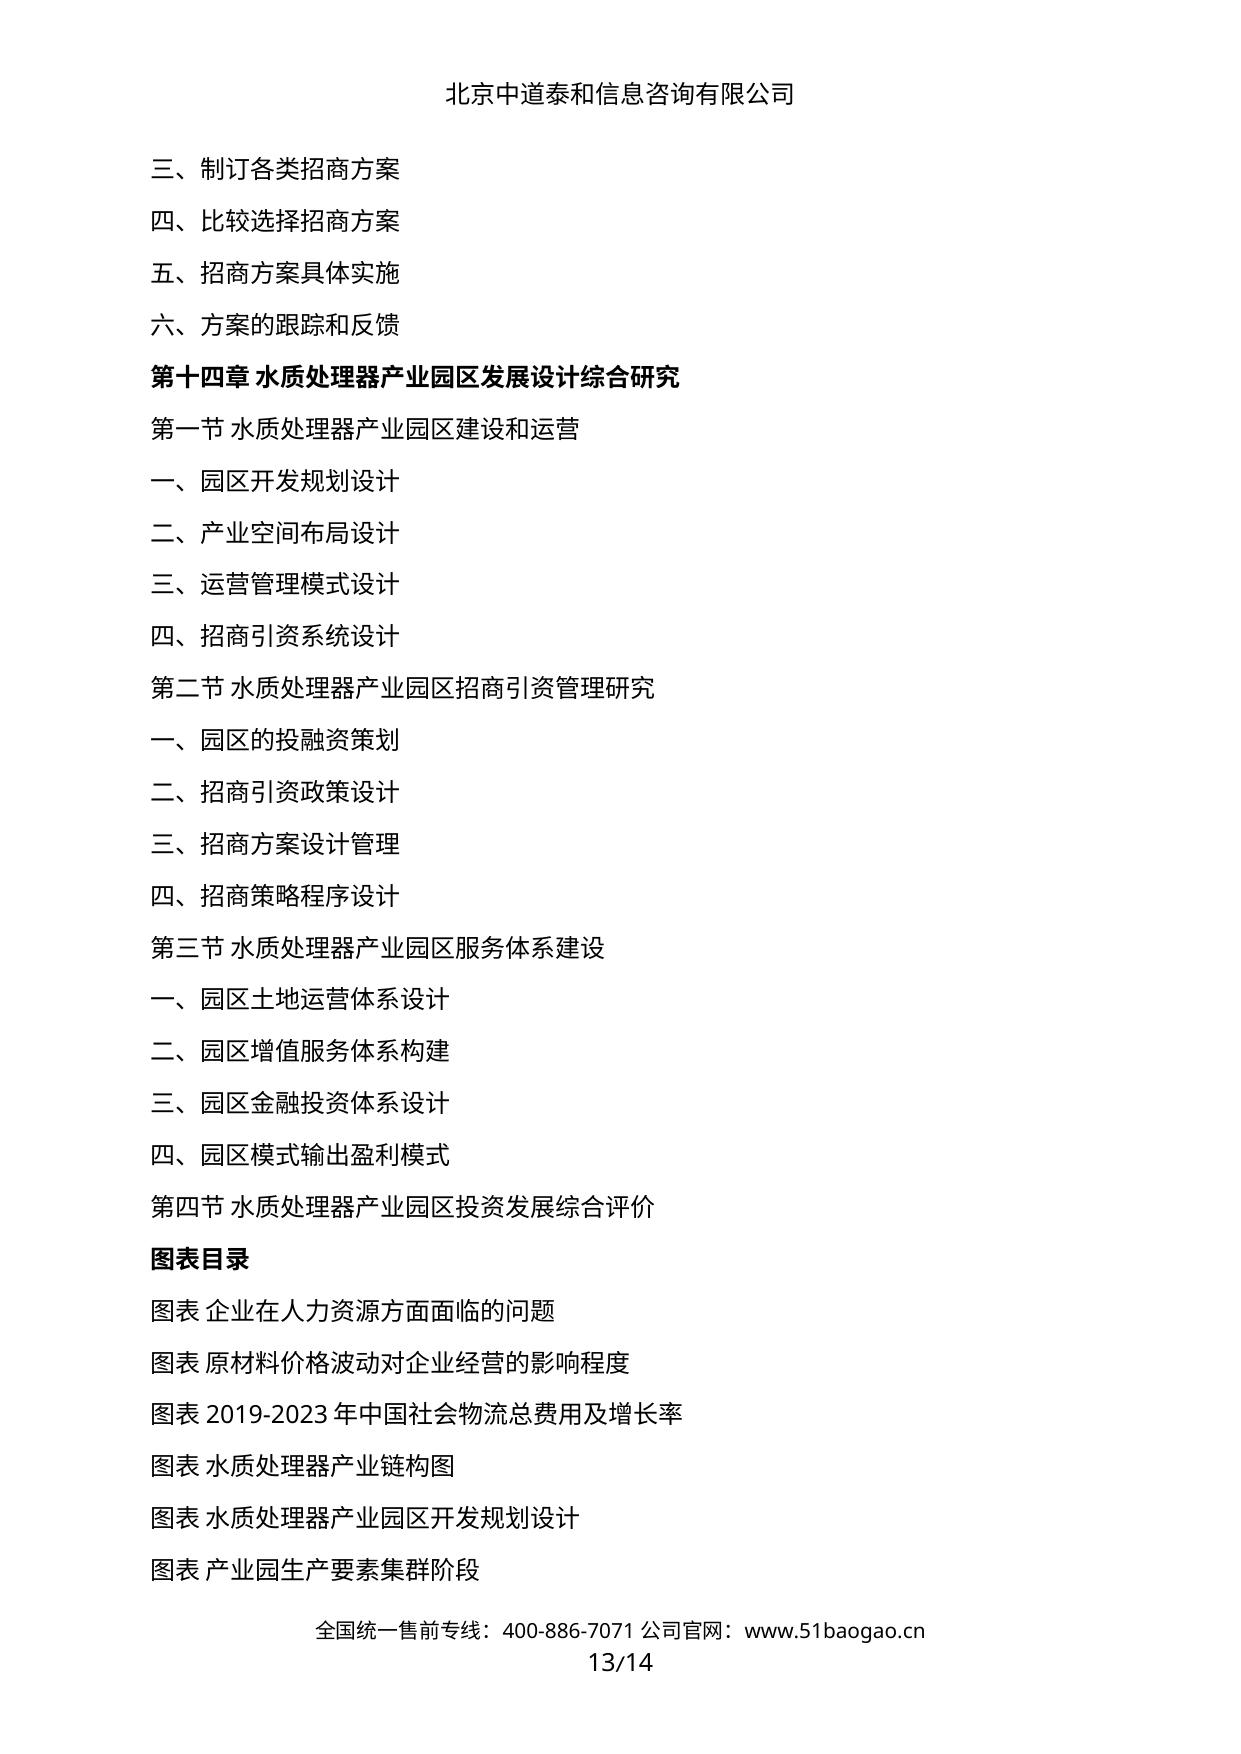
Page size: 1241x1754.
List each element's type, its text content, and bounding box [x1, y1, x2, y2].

text 四、招商引资系统设计 [150, 617, 1090, 653]
text 五、招商方案具体实施 [150, 254, 1090, 290]
text 第四节 水质处理器产业园区投资发展综合评价 [150, 1187, 1090, 1224]
text 第十四章 水质处理器产业园区发展设计综合研究 [150, 357, 1090, 394]
text 三、园区金融投资体系设计 [150, 1084, 1090, 1120]
text 二、产业空间布局设计 [150, 513, 1090, 549]
text 图表 企业在人力资源方面面临的问题 [150, 1291, 1090, 1327]
text 四、招商策略程序设计 [150, 876, 1090, 912]
text 一、园区开发规划设计 [150, 461, 1090, 497]
text 三、招商方案设计管理 [150, 824, 1090, 861]
text 四、园区模式输出盈利模式 [150, 1136, 1090, 1172]
text 四、比较选择招商方案 [150, 202, 1090, 238]
text 图表 产业园生产要素集群阶段 [150, 1551, 1090, 1587]
text 三、制订各类招商方案 [150, 150, 1090, 186]
text 三、运营管理模式设计 [150, 565, 1090, 601]
text 二、招商引资政策设计 [150, 772, 1090, 809]
text 第二节 水质处理器产业园区招商引资管理研究 [150, 669, 1090, 705]
text 图表目录 [150, 1239, 1090, 1276]
text 图表 2019-2023年中国社会物流总费用及增长率 [150, 1395, 1090, 1431]
text 二、园区增值服务体系构建 [150, 1032, 1090, 1068]
text 第三节 水质处理器产业园区服务体系建设 [150, 928, 1090, 964]
text 图表 原材料价格波动对企业经营的影响程度 [150, 1343, 1090, 1379]
text 六、方案的跟踪和反馈 [150, 306, 1090, 342]
text 图表 水质处理器产业园区开发规划设计 [150, 1499, 1090, 1535]
text 第一节 水质处理器产业园区建设和运营 [150, 409, 1090, 446]
text 一、园区土地运营体系设计 [150, 980, 1090, 1016]
text 图表 水质处理器产业链构图 [150, 1447, 1090, 1483]
text 一、园区的投融资策划 [150, 721, 1090, 757]
